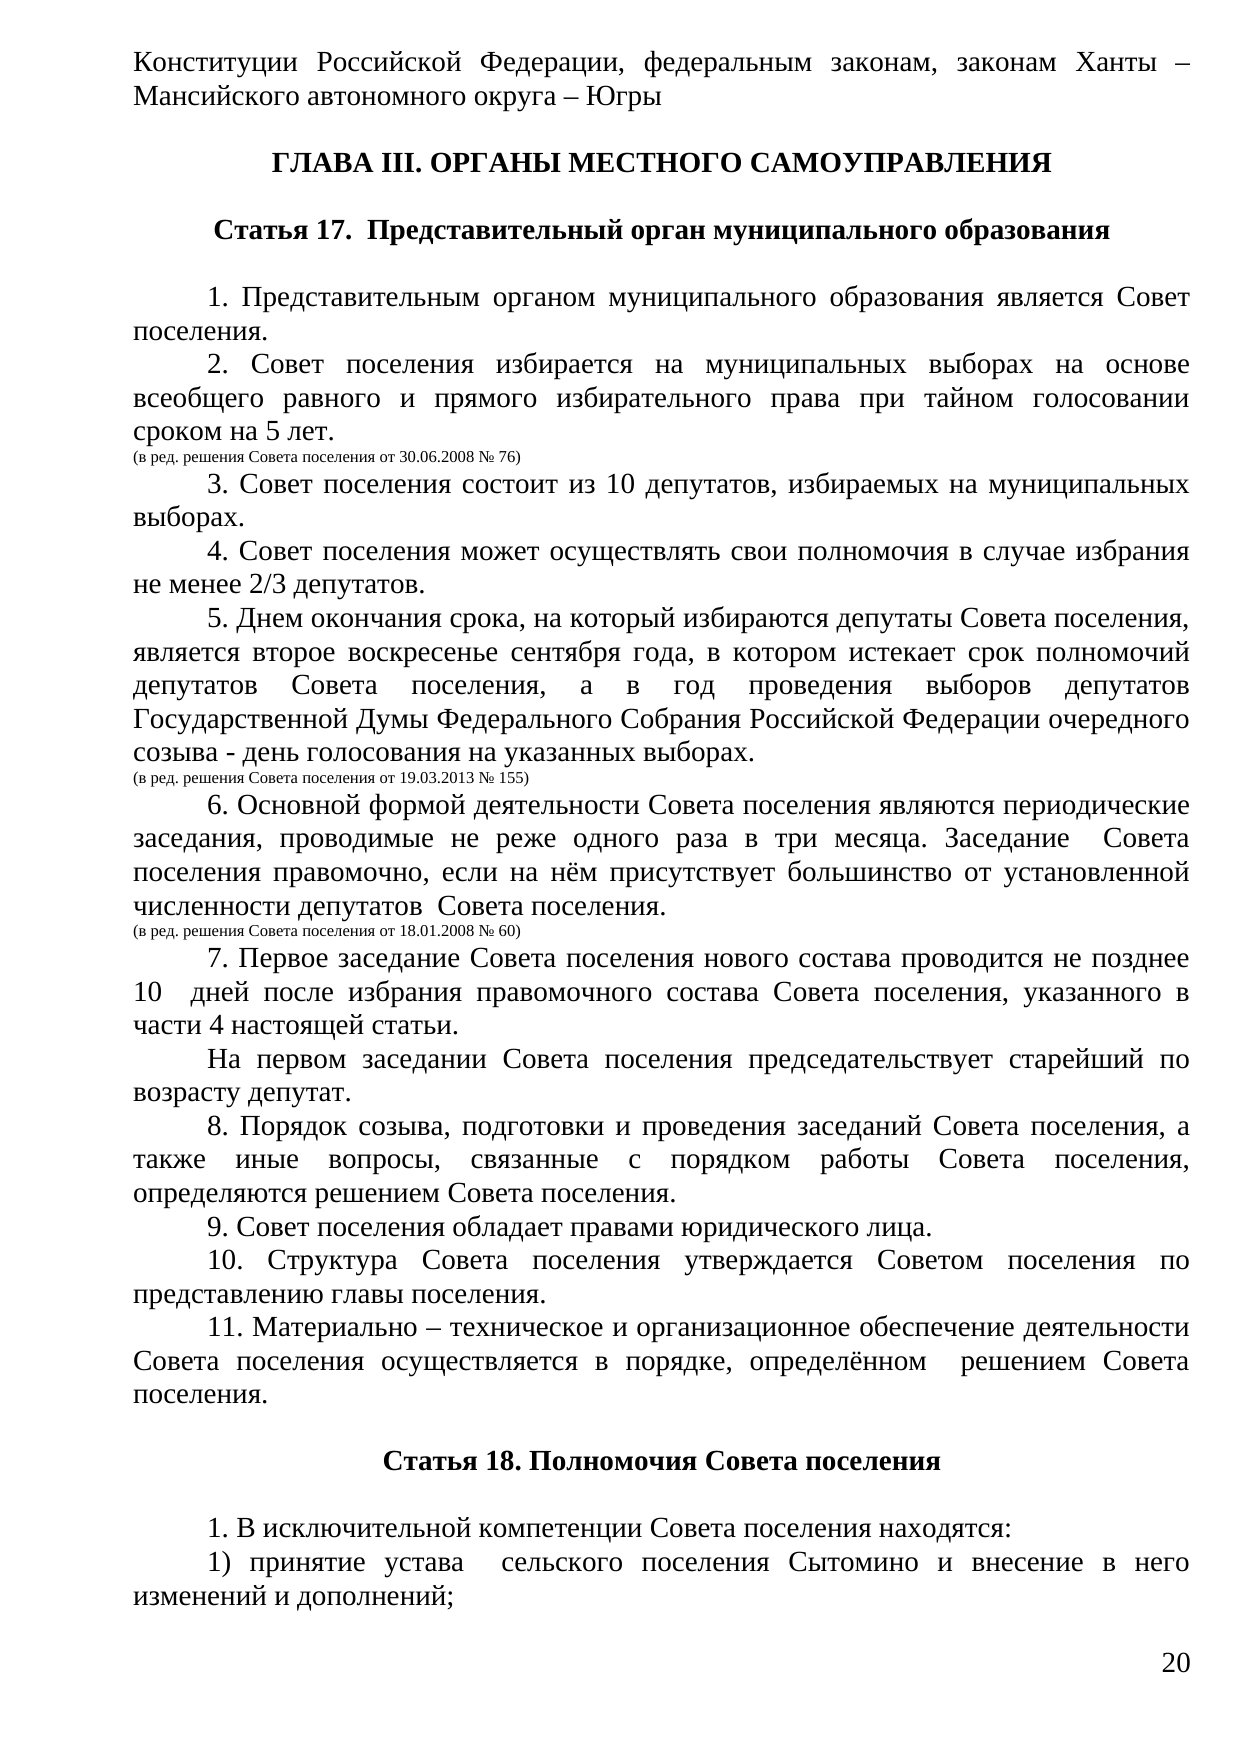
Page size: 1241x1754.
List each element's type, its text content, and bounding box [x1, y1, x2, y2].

text 1. Представительным органом муниципального образования является Совет поселения. [133, 279, 1191, 346]
text 1) принятие устава сельского поселения Сытомино и внесение в него изменений и дополнений; [133, 1544, 1191, 1611]
text (в ред. решения Совета поселения от 30.06.2008 № 76) [133, 447, 1191, 466]
text 1. В исключительной компетенции Совета поселения находятся: [133, 1511, 1191, 1544]
text На первом заседании Совета поселения председательствует старейший по возрасту депутат. [133, 1041, 1191, 1108]
text 10. Структура Совета поселения утверждается Советом поселения по представлению главы поселения. [133, 1242, 1191, 1309]
text (в ред. решения Совета поселения от 19.03.2013 № 155) [133, 768, 1191, 787]
text 6. Основной формой деятельности Совета поселения являются периодические заседания, проводимые не реже одного раза в три месяца. Заседание Совета поселения правомочно, если на нём присутствует большинство от установленной численности депутатов Совета поселения. [133, 787, 1191, 921]
text 3. Совет поселения состоит из 10 депутатов, избираемых на муниципальных выборах. [133, 466, 1191, 533]
text 2. Совет поселения избирается на муниципальных выборах на основе всеобщего равного и прямого избирательного права при тайном голосовании сроком на 5 лет. [133, 346, 1191, 447]
text 8. Порядок созыва, подготовки и проведения заседаний Совета поселения, а также иные вопросы, связанные с порядком работы Совета поселения, определяются решением Совета поселения. [133, 1108, 1191, 1209]
text 9. Совет поселения обладает правами юридического лица. [133, 1209, 1191, 1242]
text Статья 17. Представительный орган муниципального образования [133, 212, 1191, 246]
text 5. Днем окончания срока, на который избираются депутаты Совета поселения, является второе воскресенье сентября года, в котором истекает срок полномочий депутатов Совета поселения, а в год проведения выборов депутатов Государственной Думы Федерального Собрания Российской Федерации очередного созыва - день голосования на указанных выборах. [133, 600, 1191, 768]
text 7. Первое заседание Совета поселения нового состава проводится не позднее 10 дней после избрания правомочного состава Совета поселения, указанного в части 4 настоящей статьи. [133, 940, 1191, 1041]
text ГЛАВА III. ОРГАНЫ МЕСТНОГО САМОУПРАВЛЕНИЯ [133, 145, 1191, 178]
text Статья 18. Полномочия Совета поселения [133, 1443, 1191, 1477]
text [133, 44, 1191, 111]
text 11. Материально – техническое и организационное обеспечение деятельности Совета поселения осуществляется в порядке, определённом решением Совета поселения. [133, 1309, 1191, 1410]
text (в ред. решения Совета поселения от 18.01.2008 № 60) [133, 921, 1191, 940]
text 4. Совет поселения может осуществлять свои полномочия в случае избрания не менее 2/3 депутатов. [133, 533, 1191, 600]
